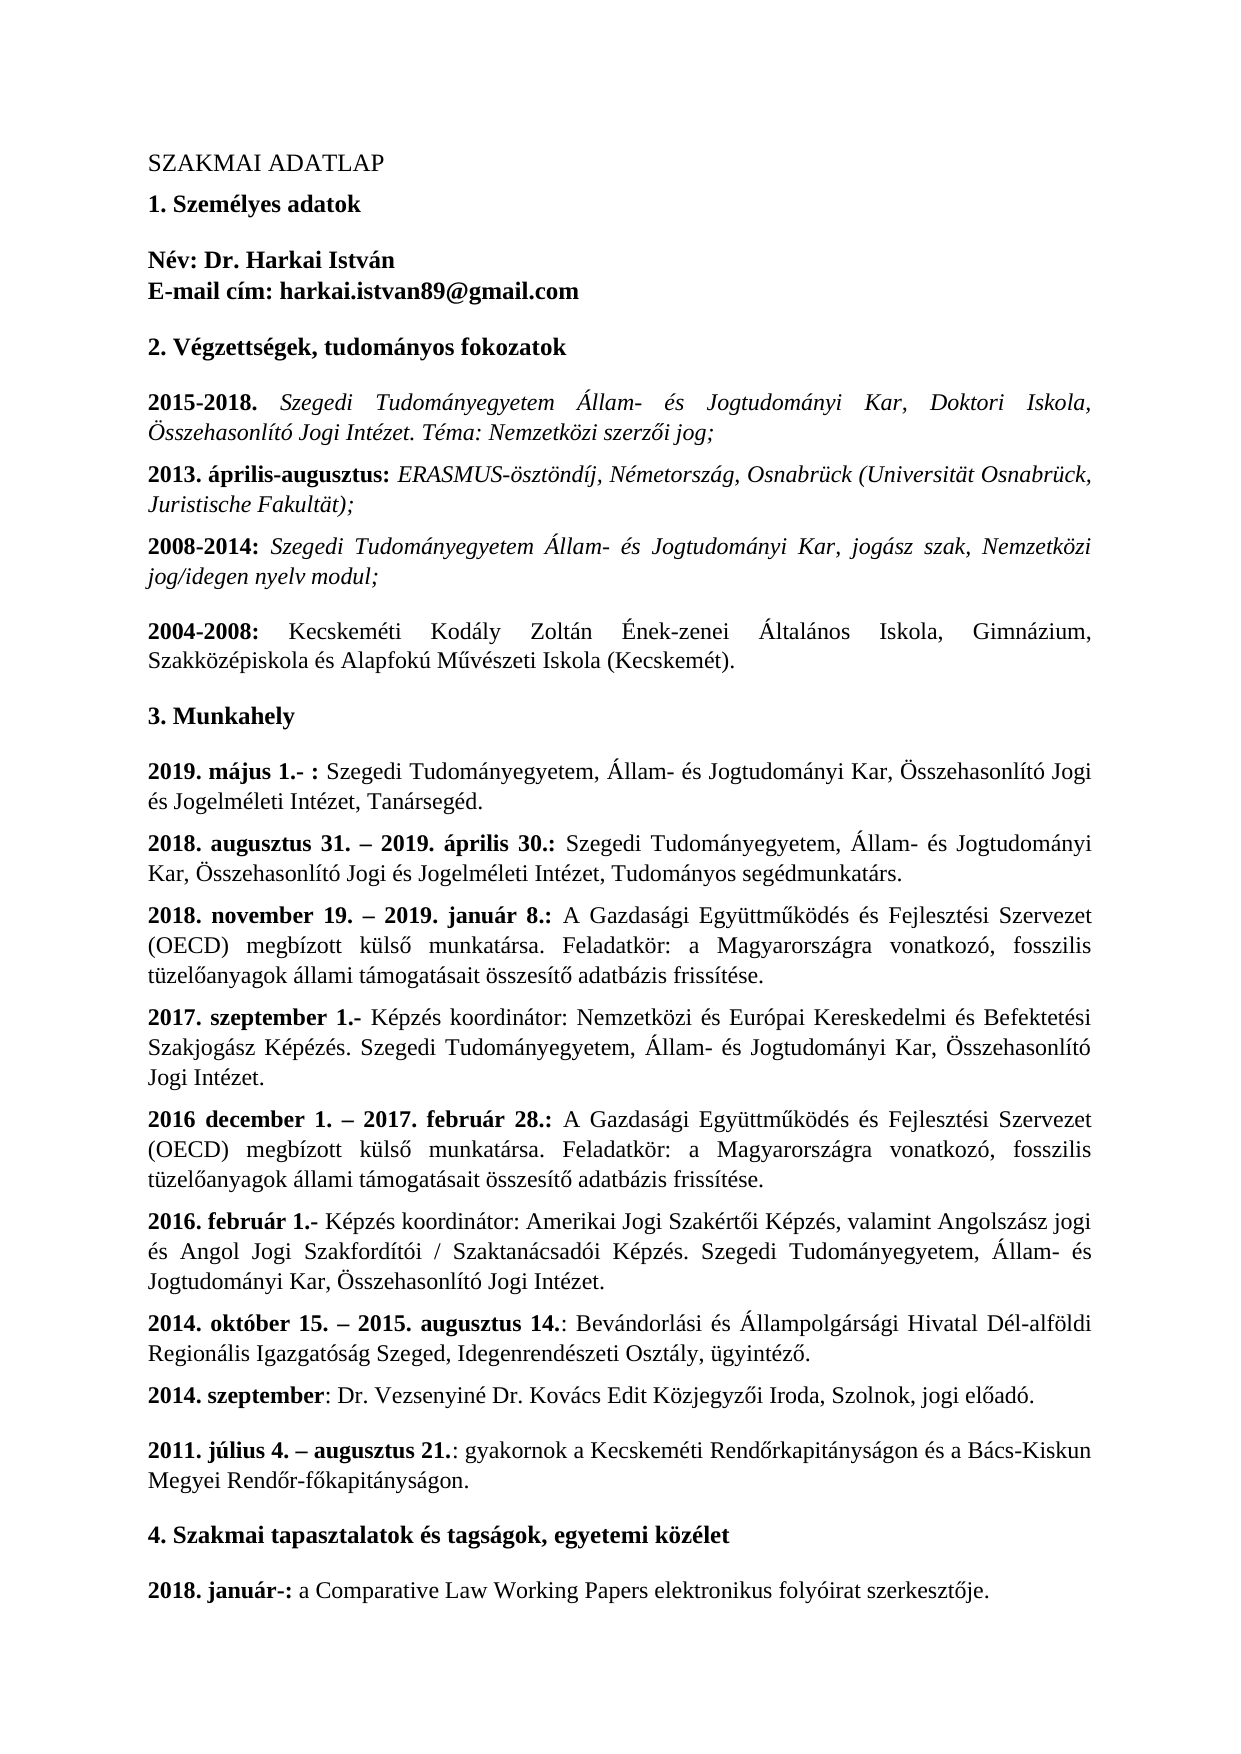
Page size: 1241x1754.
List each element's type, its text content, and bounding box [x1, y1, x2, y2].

text 2013. április-augusztus: ERASMUS-ösztöndíj, Németország, Osnabrück (Universität Osnabrück, Juristische Fakultät); [148, 460, 1093, 517]
text 2. Végzettségek, tudományos fokozatok [148, 332, 1093, 361]
text 3. Munkahely [148, 701, 1093, 730]
text 2018. november 19. – 2019. január 8.: A Gazdasági Együttműködés és Fejlesztési Szervezet (OECD) megbízott külső munkatársa. Feladatkör: a Magyarországra vonatkozó, fosszilis tüzelőanyagok állami támogatásait összesítő adatbázis frissítése. [148, 902, 1093, 989]
text 2015-2018. Szegedi Tudományegyetem Állam- és Jogtudományi Kar, Doktori Iskola, Összehasonlító Jogi Intézet. Téma: Nemzetközi szerzői jog; [148, 388, 1093, 445]
text 2017. szeptember 1.- Képzés koordinátor: Nemzetközi és Európai Kereskedelmi és Befektetési Szakjogász Képézés. Szegedi Tudományegyetem, Állam- és Jogtudományi Kar, Összehasonlító Jogi Intézet. [148, 1003, 1093, 1091]
text Név: Dr. Harkai István [148, 245, 1093, 274]
text 2011. július 4. – augusztus 21.: gyakornok a Kecskeméti Rendőrkapitányságon és a Bács-Kiskun Megyei Rendőr-főkapitányságon. [148, 1436, 1093, 1493]
text 1. Személyes adatok [148, 189, 1093, 218]
text 2016 december 1. – 2017. február 28.: A Gazdasági Együttműködés és Fejlesztési Szervezet (OECD) megbízott külső munkatársa. Feladatkör: a Magyarországra vonatkozó, fosszilis tüzelőanyagok állami támogatásait összesítő adatbázis frissítése. [148, 1105, 1093, 1192]
text 2004-2008: Kecskeméti Kodály Zoltán Ének-zenei Általános Iskola, Gimnázium, Szakközépiskola és Alapfokú Művészeti Iskola (Kecskemét). [148, 617, 1093, 674]
text 2008-2014: Szegedi Tudományegyetem Állam- és Jogtudományi Kar, jogász szak, Nemzetközi jog/idegen nyelv modul; [148, 532, 1093, 589]
text 2018. január-: a Comparative Law Working Papers elektronikus folyóirat szerkesztője. [148, 1577, 1093, 1604]
text E-mail cím: harkai.istvan89@gmail.com [148, 276, 1093, 305]
text Szakmai adatlap [148, 148, 1093, 176]
text 2019. május 1.- : Szegedi Tudományegyetem, Állam- és Jogtudományi Kar, Összehasonlító Jogi és Jogelméleti Intézet, Tanársegéd. [148, 757, 1093, 815]
text 2016. február 1.- Képzés koordinátor: Amerikai Jogi Szakértői Képzés, valamint Angolszász jogi és Angol Jogi Szakfordítói / Szaktanácsadói Képzés. Szegedi Tudományegyetem, Állam- és Jogtudományi Kar, Összehasonlító Jogi Intézet. [148, 1207, 1093, 1294]
text 4. Szakmai tapasztalatok és tagságok, egyetemi közélet [148, 1521, 1093, 1549]
text 2014. szeptember: Dr. Vezsenyiné Dr. Kovács Edit Közjegyzői Iroda, Szolnok, jogi előadó. [148, 1381, 1093, 1409]
text 2014. október 15. – 2015. augusztus 14.: Bevándorlási és Állampolgársági Hivatal Dél-alföldi Regionális Igazgatóság Szeged, Idegenrendészeti Osztály, ügyintéző. [148, 1309, 1093, 1366]
text 2018. augusztus 31. – 2019. április 30.: Szegedi Tudományegyetem, Állam- és Jogtudományi Kar, Összehasonlító Jogi és Jogelméleti Intézet, Tudományos segédmunkatárs. [148, 829, 1093, 887]
